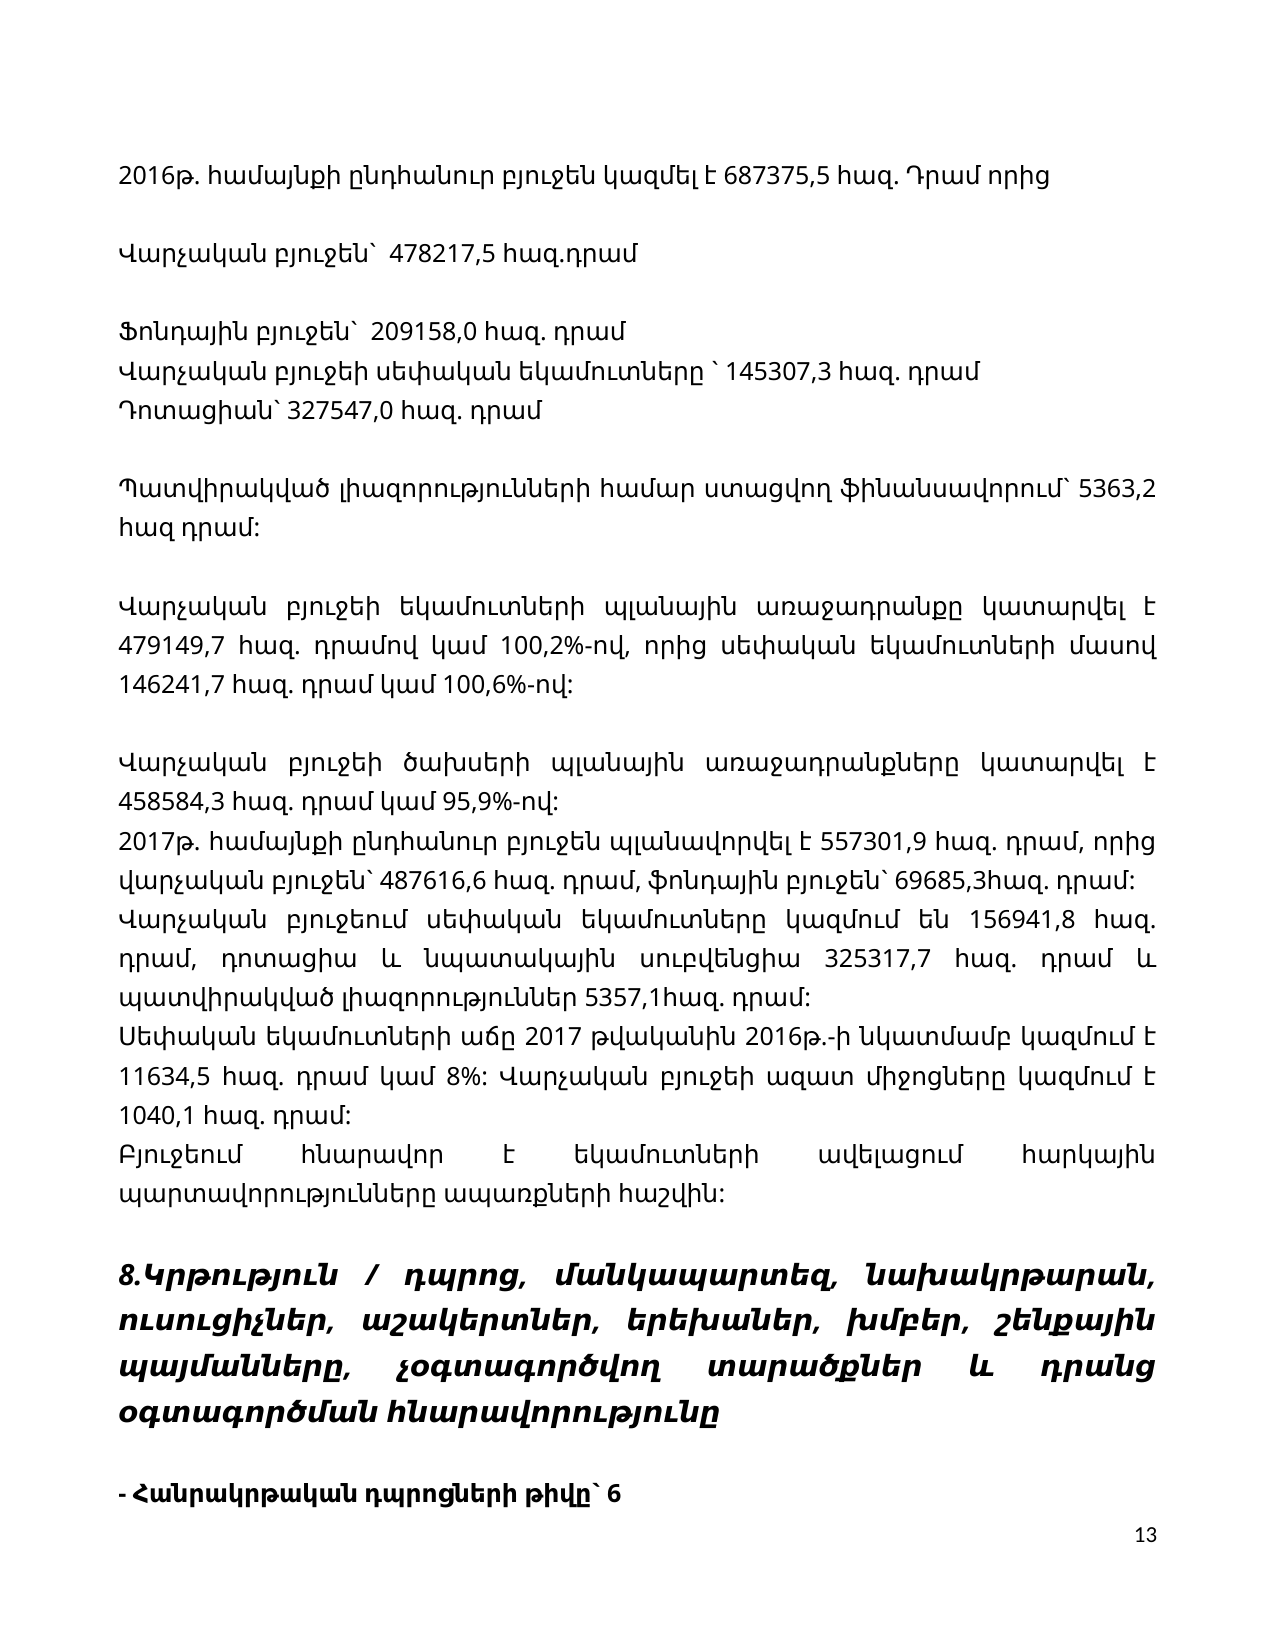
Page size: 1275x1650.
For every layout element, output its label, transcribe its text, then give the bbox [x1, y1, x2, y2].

text Վարչական բյուջեում սեփական եկամուտները կազմում են 156941,8 հազ. դրամ, դոտացիա և նպատակային սուբվենցիա 325317,7 հազ. դրամ և պատվիրակված լիազորություններ 5357,1հազ. դրամ: [118, 901, 1157, 1014]
text 8.Կրթություն / դպրոց, մանկապարտեզ, նախակրթարան, ուսուցիչներ, աշակերտներ, երեխաներ, խմբեր, շենքային պայմանները, չօգտագործվող տարածքներ և դրանց օգտագործման հնարավորությունը [118, 1254, 1157, 1431]
text Վարչական բյուջեն` 478217,5 հազ.դրամ [118, 236, 1157, 270]
text Վարչական բյուջեի եկամուտների պլանային առաջադրանքը կատարվել է 479149,7 հազ. դրամով կամ 100,2%-ով, որից սեփական եկամուտների մասով 146241,7 հազ. դրամ կամ 100,6%-ով: [118, 588, 1157, 701]
text - Հանրակրթական դպրոցների թիվը` 6 [118, 1476, 1157, 1510]
text 2016թ. համայնքի ընդհանուր բյուջեն կազմել է 687375,5 հազ. Դրամ որից [118, 157, 1157, 191]
text Դոտացիան` 327547,0 հազ. դրամ [118, 392, 1157, 426]
text Վարչական բյուջեի սեփական եկամուտները ` 145307,3 հազ. դրամ [118, 353, 1157, 387]
text Սեփական եկամուտների աճը 2017 թվականին 2016թ.-ի նկատմամբ կազմում է 11634,5 հազ. դրամ կամ 8%: Վարչական բյուջեի ազատ միջոցները կազմում է 1040,1 հազ. դրամ: [118, 1019, 1157, 1131]
text Բյուջեում հնարավոր է եկամուտների ավելացում հարկային պարտավորությունները ապառքների հաշվին: [118, 1136, 1157, 1210]
text 2017թ. համայնքի ընդհանուր բյուջեն պլանավորվել է 557301,9 հազ. դրամ, որից վարչական բյուջեն` 487616,6 հազ. դրամ, ֆոնդային բյուջեն` 69685,3հազ. դրամ: [118, 823, 1157, 896]
text Պատվիրակված լիազորությունների համար ստացվող ֆինանսավորում` 5363,2 հազ դրամ: [118, 471, 1157, 544]
text Վարչական բյուջեի ծախսերի պլանային առաջադրանքները կատարվել է 458584,3 հազ. դրամ կամ 95,9%-ով: [118, 745, 1157, 818]
text Ֆոնդային բյուջեն` 209158,0 հազ. դրամ [118, 314, 1157, 348]
